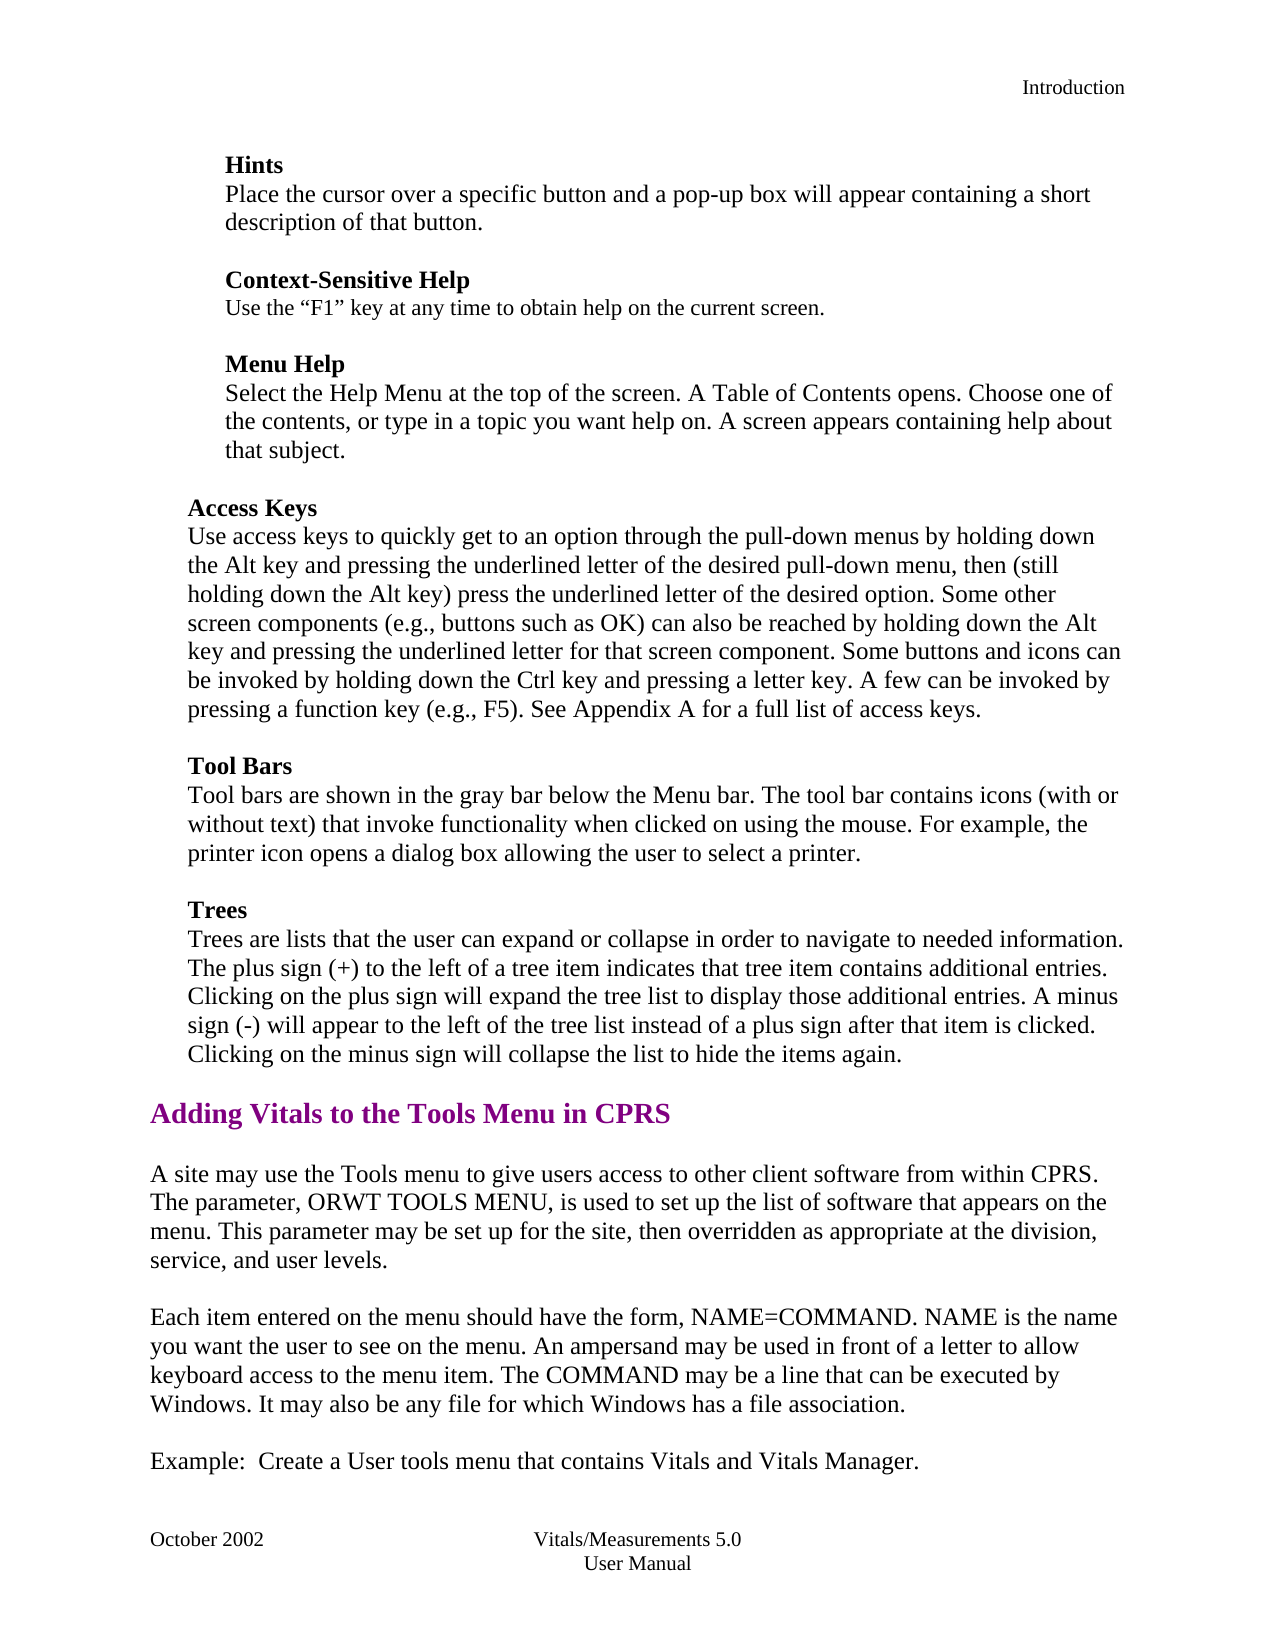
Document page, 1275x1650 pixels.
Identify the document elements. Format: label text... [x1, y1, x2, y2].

text Context-Sensitive Help [225, 265, 1125, 294]
text Select the Help Menu at the top of the screen. A Table of Contents opens. Choose one of the contents, or type in a topic you want help on. A screen appears containing help about that subject. [225, 378, 1125, 464]
text Menu Help [225, 349, 1125, 378]
subtitle Adding Vitals to the Tools Menu in CPRS [150, 1096, 1125, 1130]
text Each item entered on the menu should have the form, NAME=COMMAND. NAME is the name you want the user to see on the menu. An ampersand may be used in front of a letter to allow keyboard access to the menu item. The COMMAND may be a line that can be executed by Windows. It may also be any file for which Windows has a file association. [150, 1302, 1125, 1417]
text Use access keys to quickly get to an option through the pull-down menus by holding down the Alt key and pressing the underlined letter of the desired pull-down menu, then (still holding down the Alt key) press the underlined letter of the desired option. Some other screen components (e.g., buttons such as OK) can also be reached by holding down the Alt key and pressing the underlined letter for that screen component. Some buttons and icons can be invoked by holding down the Ctrl key and pressing a letter key. A few can be invoked by pressing a function key (e.g., F5). See Appendix A for a full list of access keys. [187, 521, 1125, 723]
text Trees [187, 895, 1125, 924]
text Hints [225, 150, 1125, 179]
text Example: Create a User tools menu that contains Vitals and Vitals Manager. [150, 1446, 1125, 1475]
text Trees are lists that the user can expand or collapse in order to navigate to needed information. The plus sign (+) to the left of a tree item indicates that tree item contains additional entries. Clicking on the plus sign will expand the tree list to display those additional entries. A minus sign (-) will appear to the left of the tree list instead of a plus sign after that item is clicked. Clicking on the minus sign will collapse the list to hide the items again. [187, 924, 1125, 1068]
text Tool Bars [187, 751, 1125, 780]
text Access Keys [187, 493, 1125, 521]
text Tool bars are shown in the gray bar below the Menu bar. The tool bar contains icons (with or without text) that invoke functionality when clicked on using the mouse. For example, the printer icon opens a dialog box allowing the user to select a printer. [187, 780, 1125, 866]
text A site may use the Tools menu to give users access to other client software from within CPRS. The parameter, ORWT TOOLS MENU, is used to set up the list of software that appears on the menu. This parameter may be set up for the site, then overridden as appropriate at the division, service, and user levels. [150, 1159, 1125, 1274]
text Place the cursor over a specific button and a pop-up box will appear containing a short description of that button. [225, 179, 1125, 236]
text Use the “F1” key at any time to obtain help on the current screen. [225, 294, 1125, 320]
